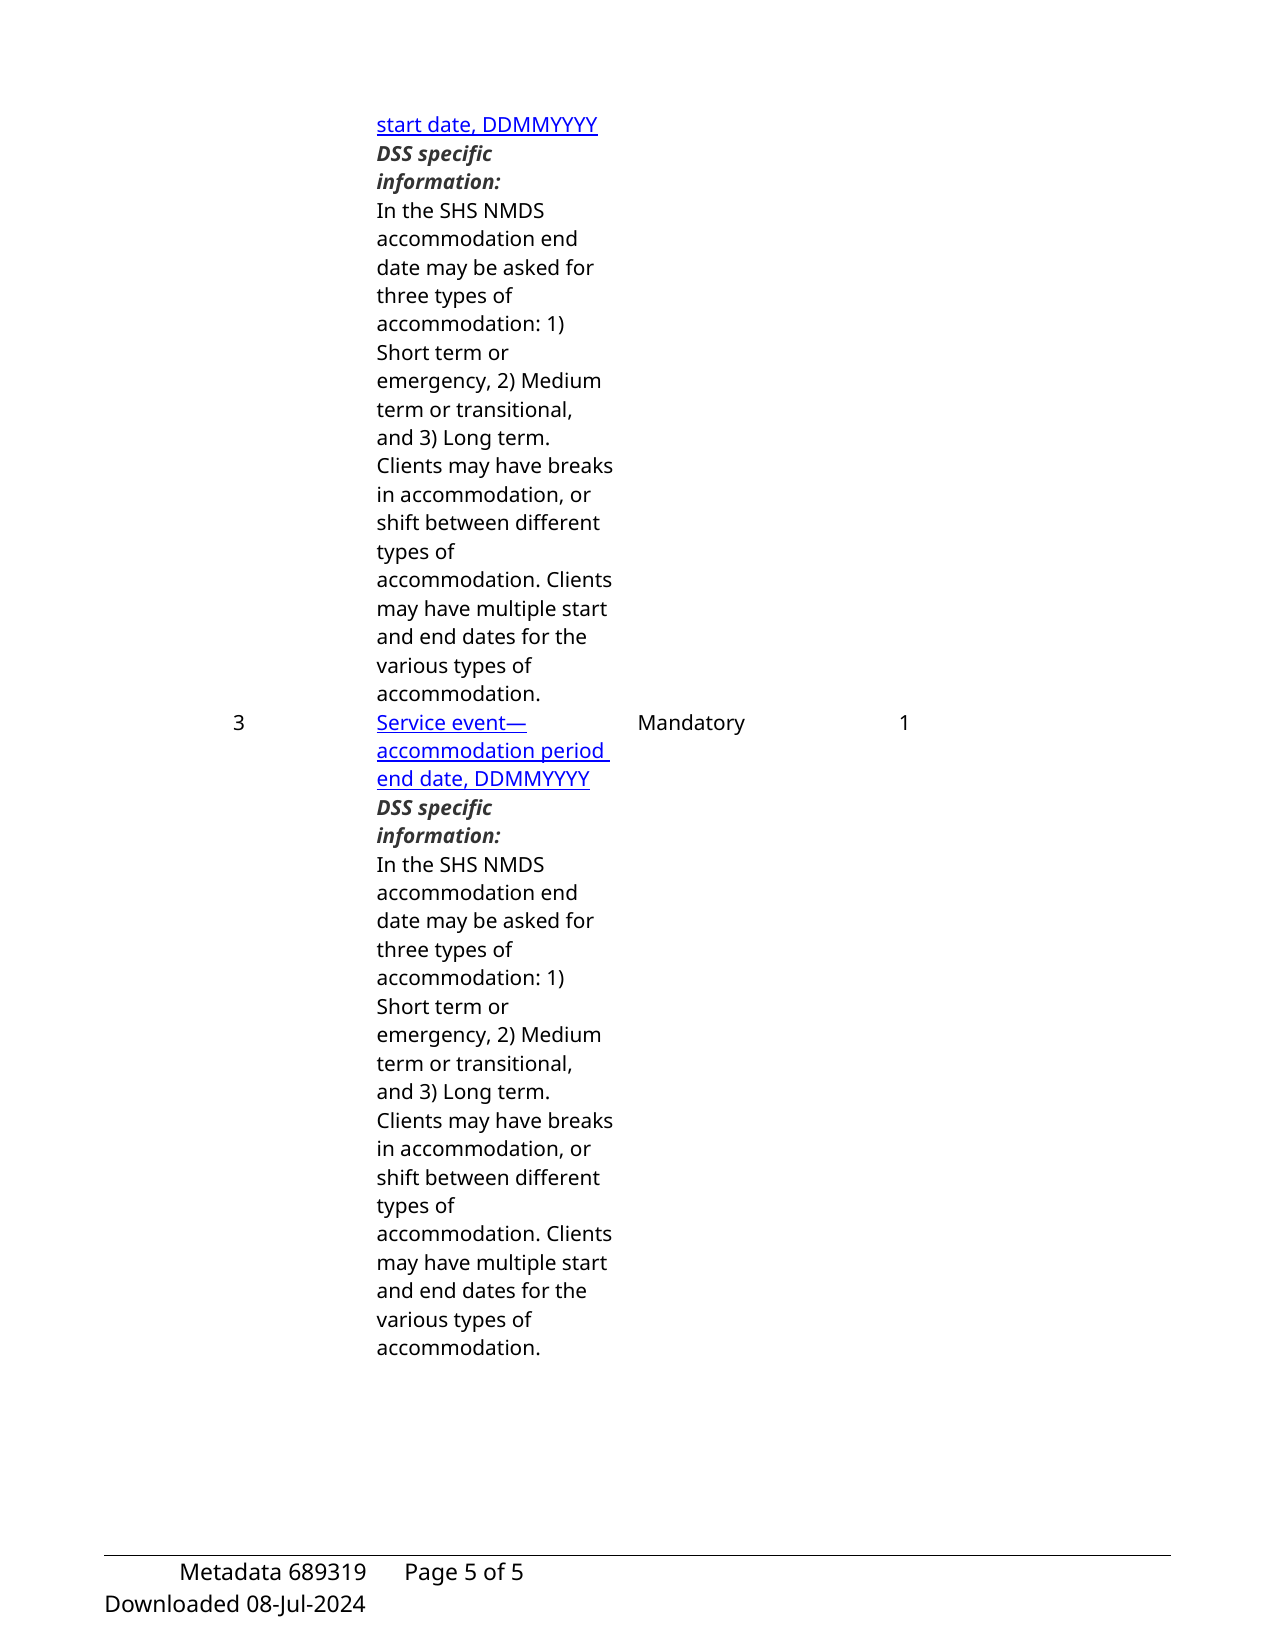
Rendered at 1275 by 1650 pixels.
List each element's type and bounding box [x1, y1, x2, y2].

table_cell [93, 110, 1159, 1362]
